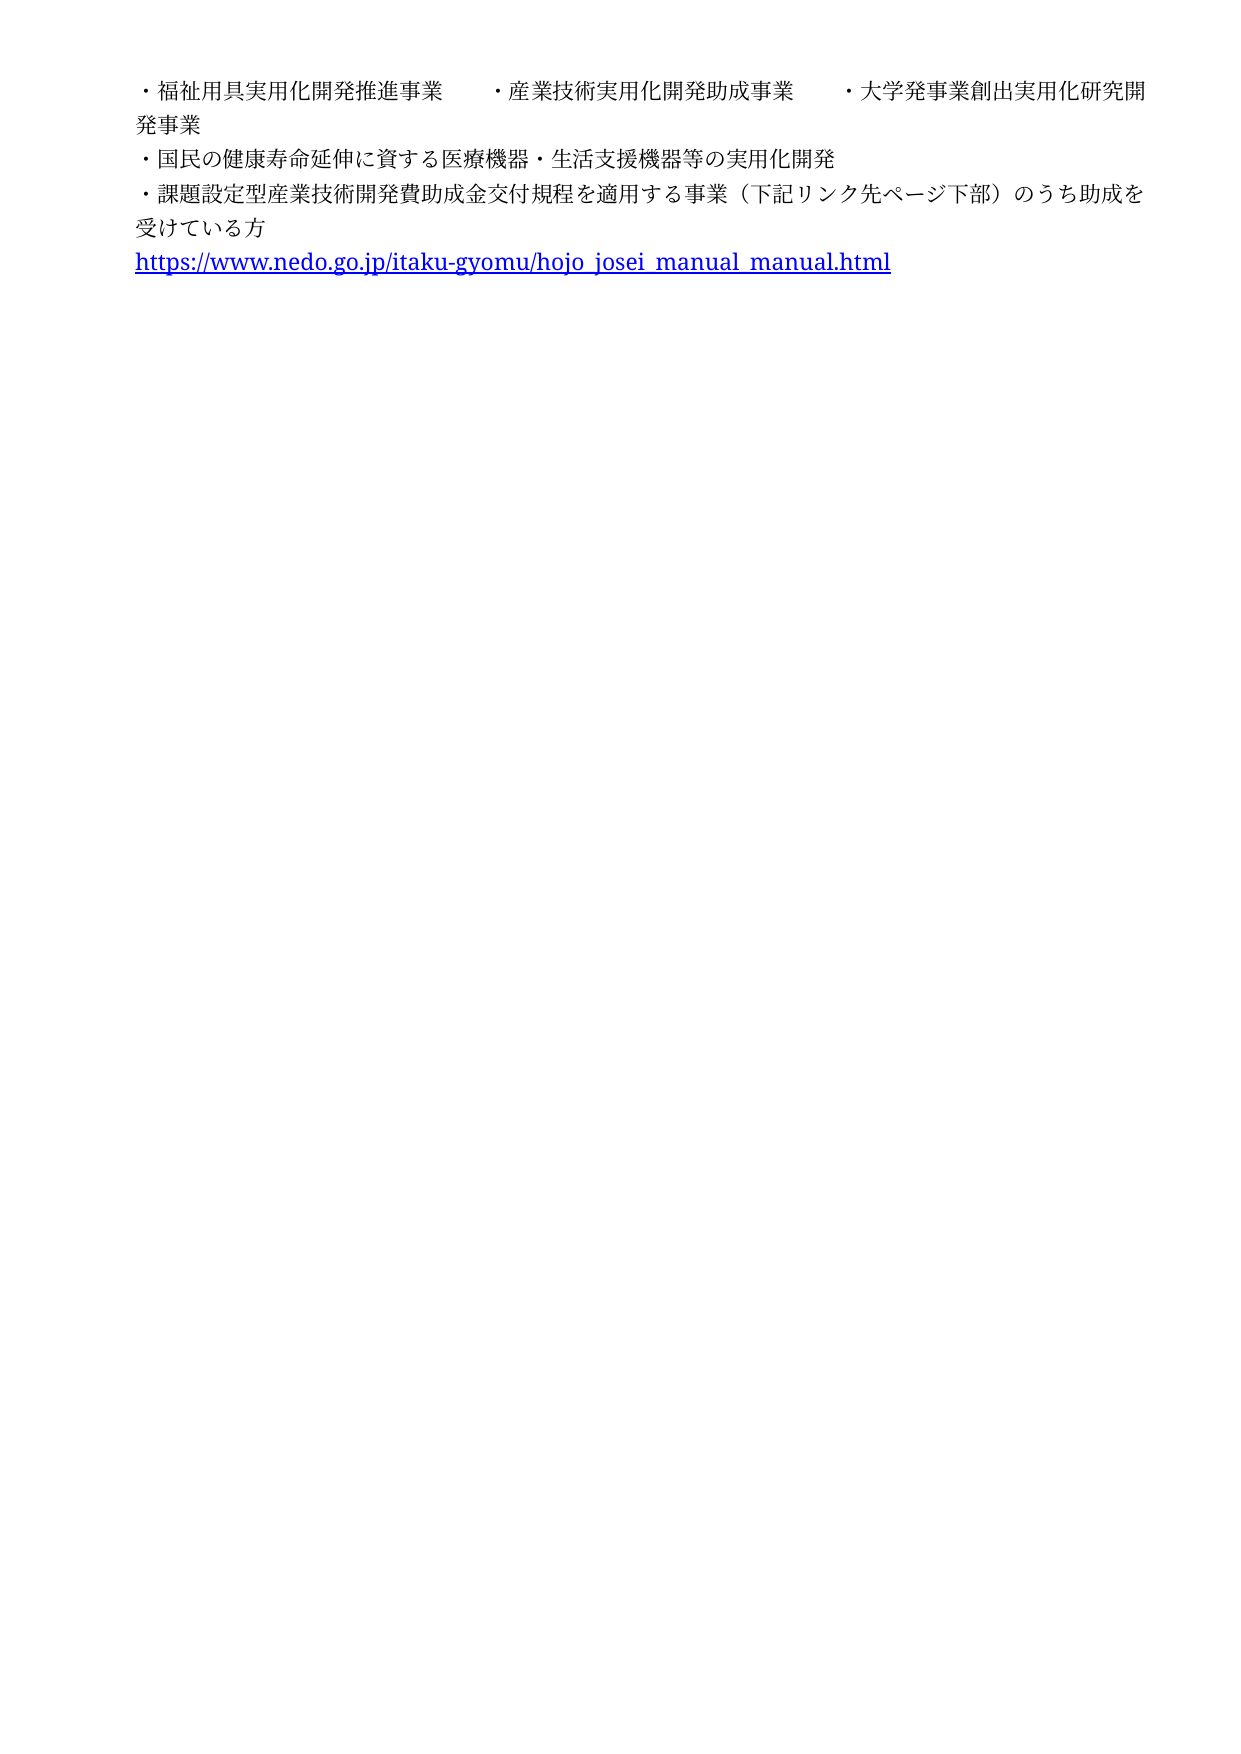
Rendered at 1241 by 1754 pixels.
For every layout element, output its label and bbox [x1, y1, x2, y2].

table_cell [124, 72, 1157, 278]
